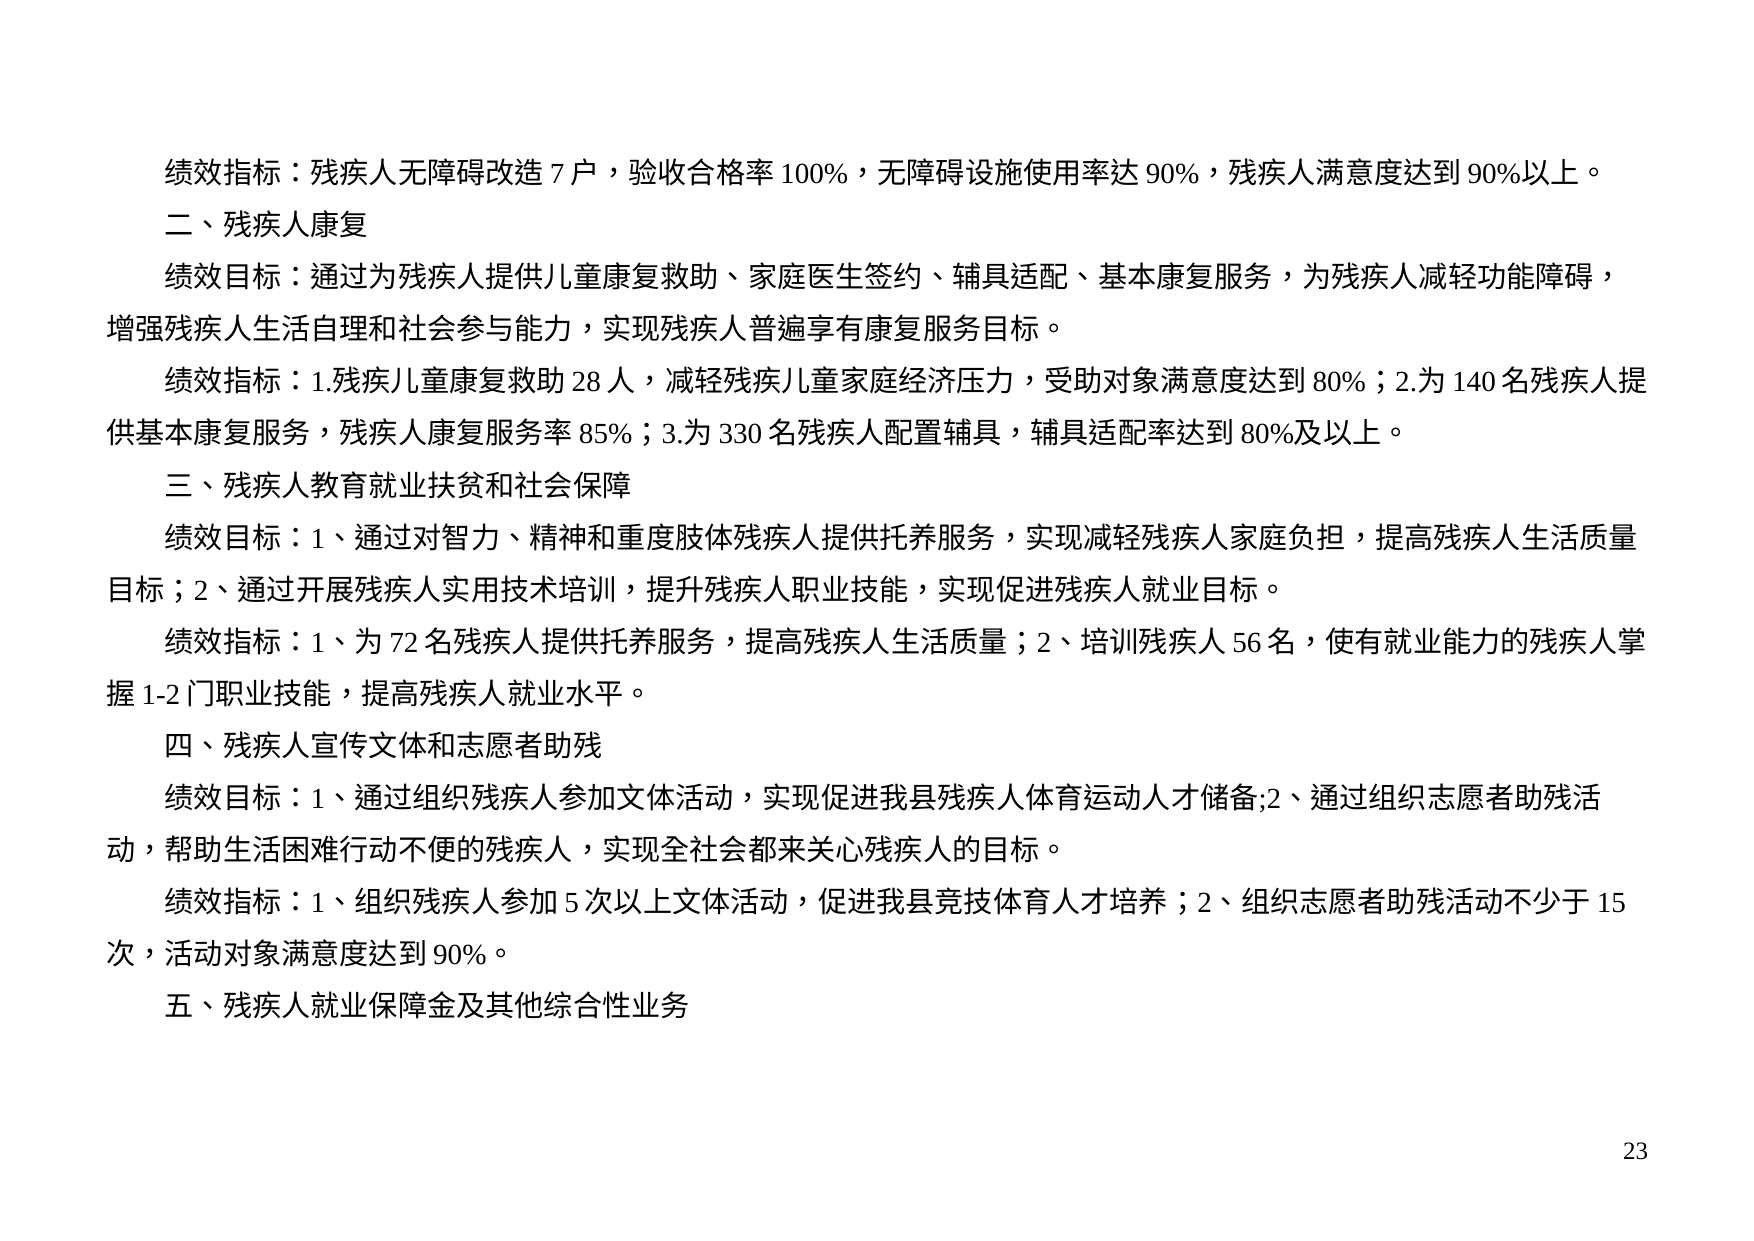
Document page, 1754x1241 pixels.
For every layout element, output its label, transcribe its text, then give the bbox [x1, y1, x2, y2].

text 三、残疾人教育就业扶贫和社会保障 [106, 454, 1648, 506]
text 绩效指标：1.残疾儿童康复救助28人，减轻残疾儿童家庭经济压力，受助对象满意度达到80%；2.为140名残疾人提供基本康复服务，残疾人康复服务率85%；3.为330名残疾人配置辅具，辅具适配率达到80%及以上。 [106, 350, 1648, 454]
text 绩效目标：1、通过组织残疾人参加文体活动，实现促进我县残疾人体育运动人才储备;2、通过组织志愿者助残活动，帮助生活困难行动不便的残疾人，实现全社会都来关心残疾人的目标。 [106, 767, 1648, 871]
text 五、残疾人就业保障金及其他综合性业务 [106, 975, 1648, 1027]
text 绩效指标：残疾人无障碍改造7户，验收合格率100%，无障碍设施使用率达90%，残疾人满意度达到90%以上。 [106, 142, 1648, 194]
text 绩效指标：1、组织残疾人参加5次以上文体活动，促进我县竞技体育人才培养；2、组织志愿者助残活动不少于15次，活动对象满意度达到90%。 [106, 871, 1648, 975]
text 二、残疾人康复 [106, 194, 1648, 246]
text 绩效目标：1、通过对智力、精神和重度肢体残疾人提供托养服务，实现减轻残疾人家庭负担，提高残疾人生活质量目标；2、通过开展残疾人实用技术培训，提升残疾人职业技能，实现促进残疾人就业目标。 [106, 506, 1648, 611]
text 绩效目标：通过为残疾人提供儿童康复救助、家庭医生签约、辅具适配、基本康复服务，为残疾人减轻功能障碍，增强残疾人生活自理和社会参与能力，实现残疾人普遍享有康复服务目标。 [106, 246, 1648, 350]
text 四、残疾人宣传文体和志愿者助残 [106, 715, 1648, 767]
text 绩效指标：1、为72名残疾人提供托养服务，提高残疾人生活质量；2、培训残疾人56名，使有就业能力的残疾人掌握1-2门职业技能，提高残疾人就业水平。 [106, 611, 1648, 715]
